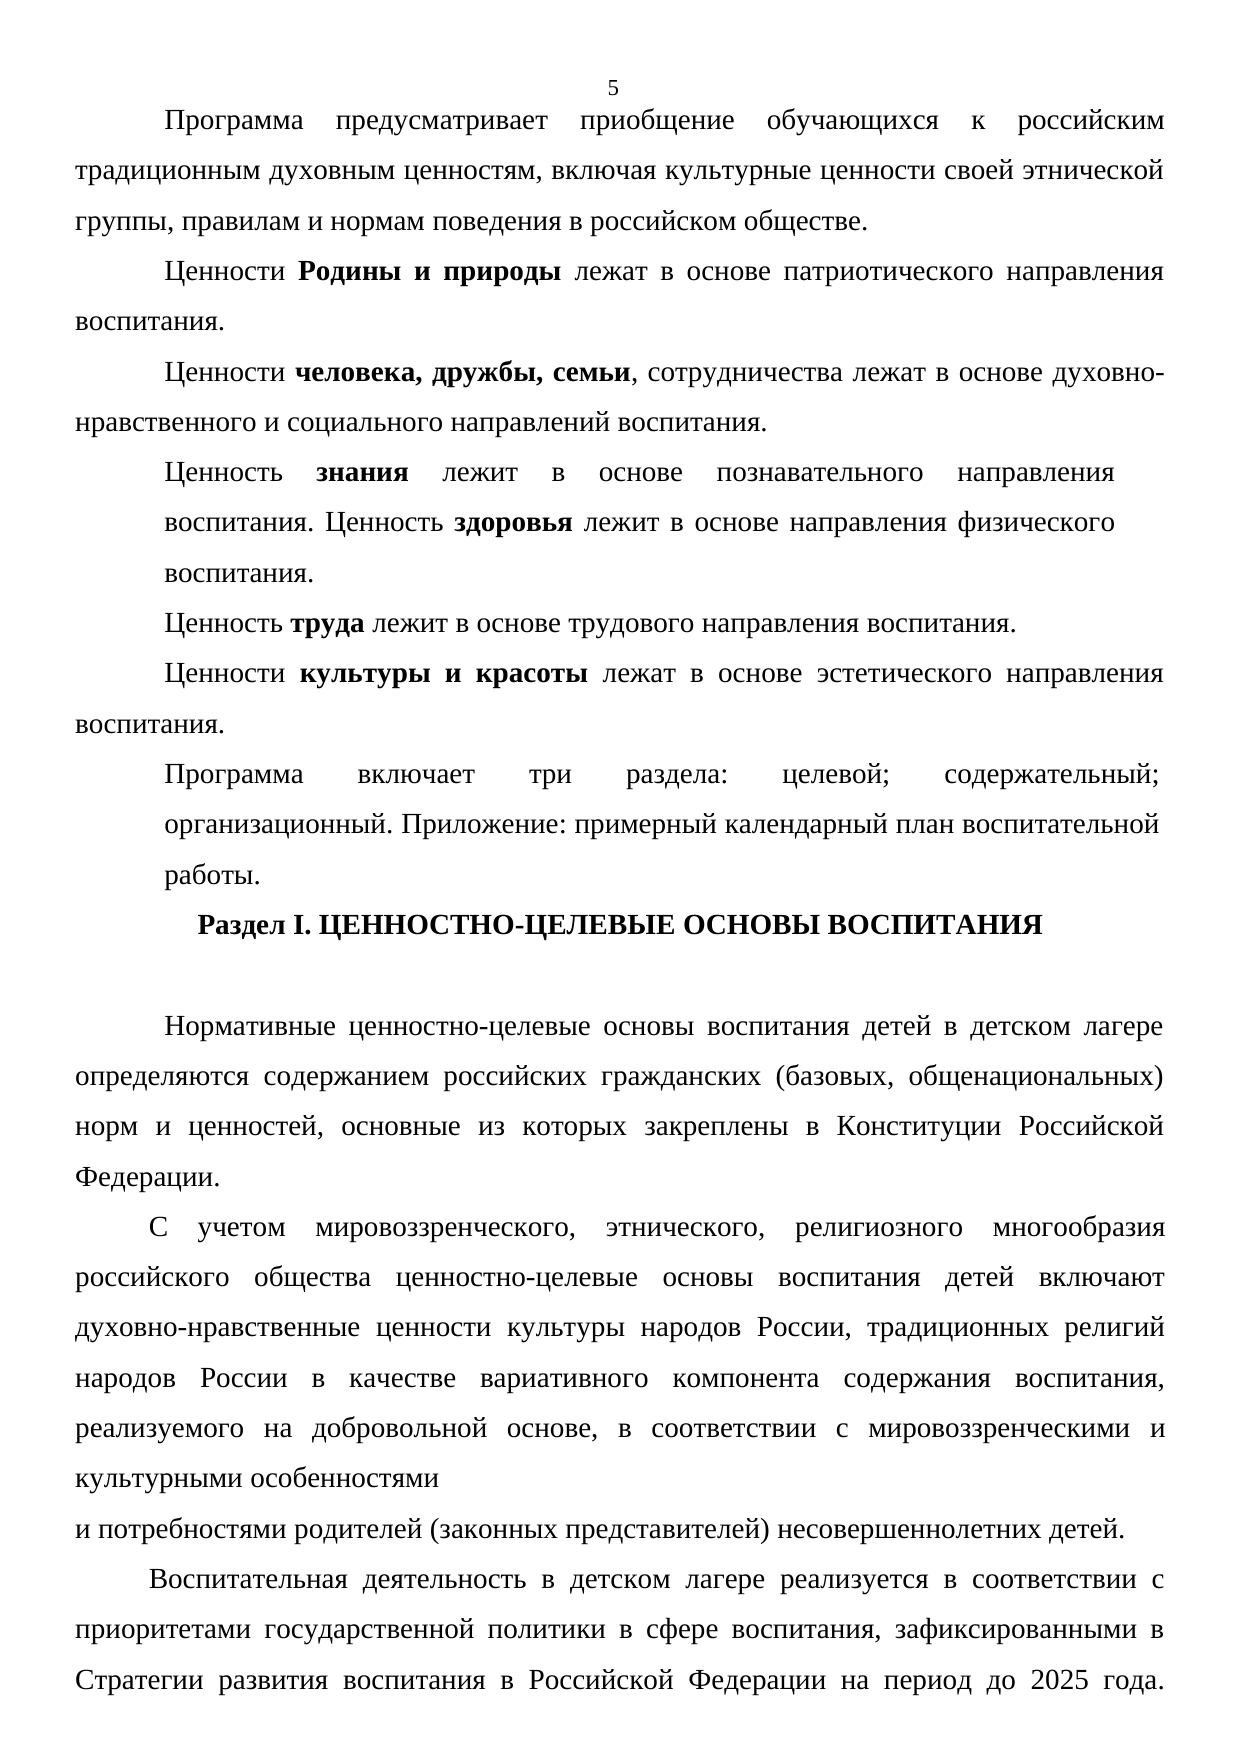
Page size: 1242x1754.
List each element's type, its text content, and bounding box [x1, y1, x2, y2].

text Программа включает три раздела: целевой; содержательный; организационный. Приложение: примерный календарный план воспитательной работы. [164, 756, 1160, 890]
text Нормативные ценностно-целевые основы воспитания детей в детском лагере определяются содержанием российских гражданских (базовых, общенациональных) норм и ценностей, основные из которых закреплены в Конституции Российской Федерации. [75, 1008, 1164, 1192]
text Ценности культуры и красоты лежат в основе эстетического направления воспитания. [75, 656, 1164, 739]
text Ценность знания лежит в основе познавательного направления воспитания. Ценность здоровья лежит в основе направления физического воспитания. [164, 454, 1115, 588]
text Программа предусматривает приобщение обучающихся к российским традиционным духовным ценностям, включая культурные ценности своей этнической группы, правилам и нормам поведения в российском обществе. [75, 102, 1165, 236]
text Ценности Родины и природы лежат в основе патриотического направления воспитания. [75, 253, 1165, 337]
text С учетом мировоззренческого, этнического, религиозного многообразия российского общества ценностно-целевые основы воспитания детей включают духовно-нравственные ценности культуры народов России, традиционных религий народов России в качестве вариативного компонента содержания воспитания, реализуемого на добровольной основе, в соответствии с мировоззренческими и культурными особенностями [75, 1209, 1165, 1494]
text Ценности человека, дружбы, семьи, сотрудничества лежат в основе духовно-нравственного и социального направлений воспитания. [75, 354, 1165, 437]
text Ценность труда лежит в основе трудового направления воспитания. [164, 605, 1179, 639]
text и потребностями родителей (законных представителей) несовершеннолетних детей. [75, 1511, 1179, 1544]
subtitle Раздел I. ЦЕННОСТНО-ЦЕЛЕВЫЕ ОСНОВЫ ВОСПИТАНИЯ [197, 907, 1043, 941]
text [75, 1561, 1165, 1695]
